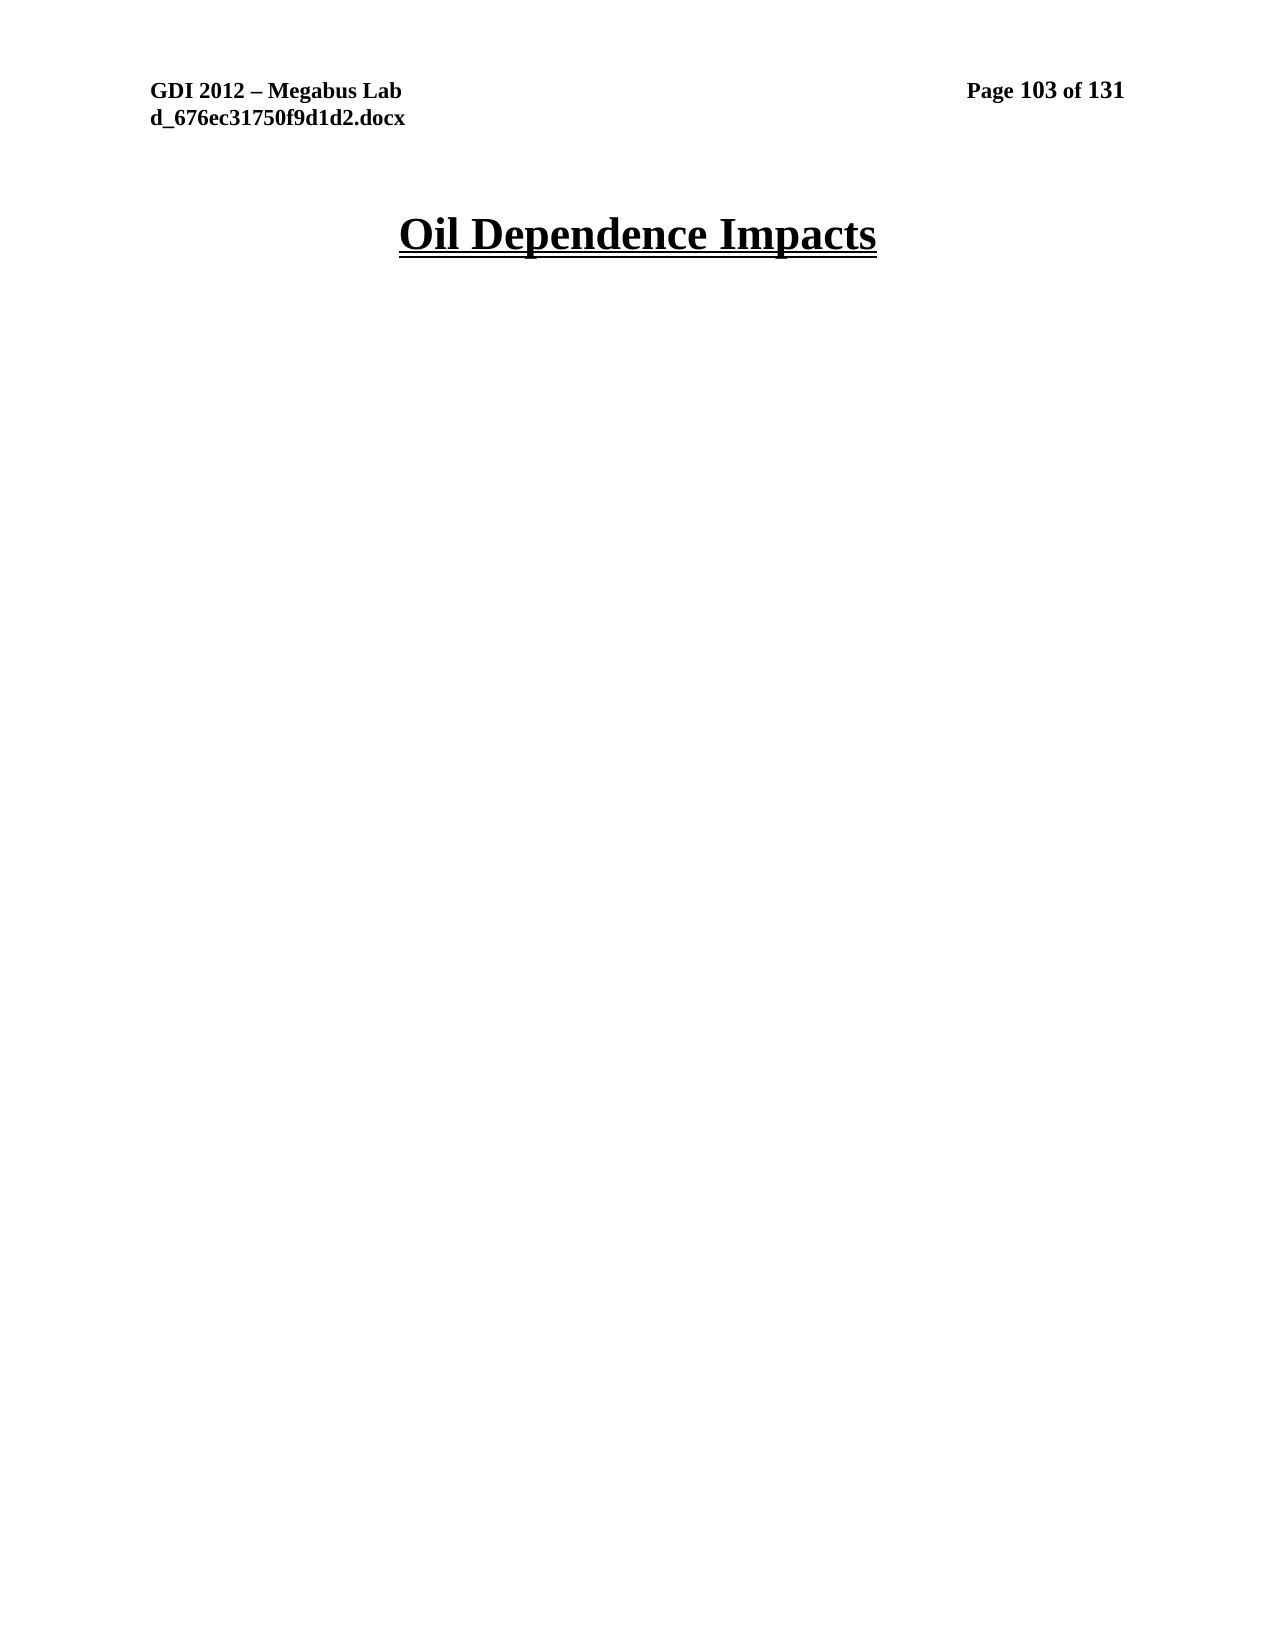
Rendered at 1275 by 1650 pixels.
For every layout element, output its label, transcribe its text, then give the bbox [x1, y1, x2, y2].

subtitle Oil Dependence Impacts [150, 206, 1125, 259]
